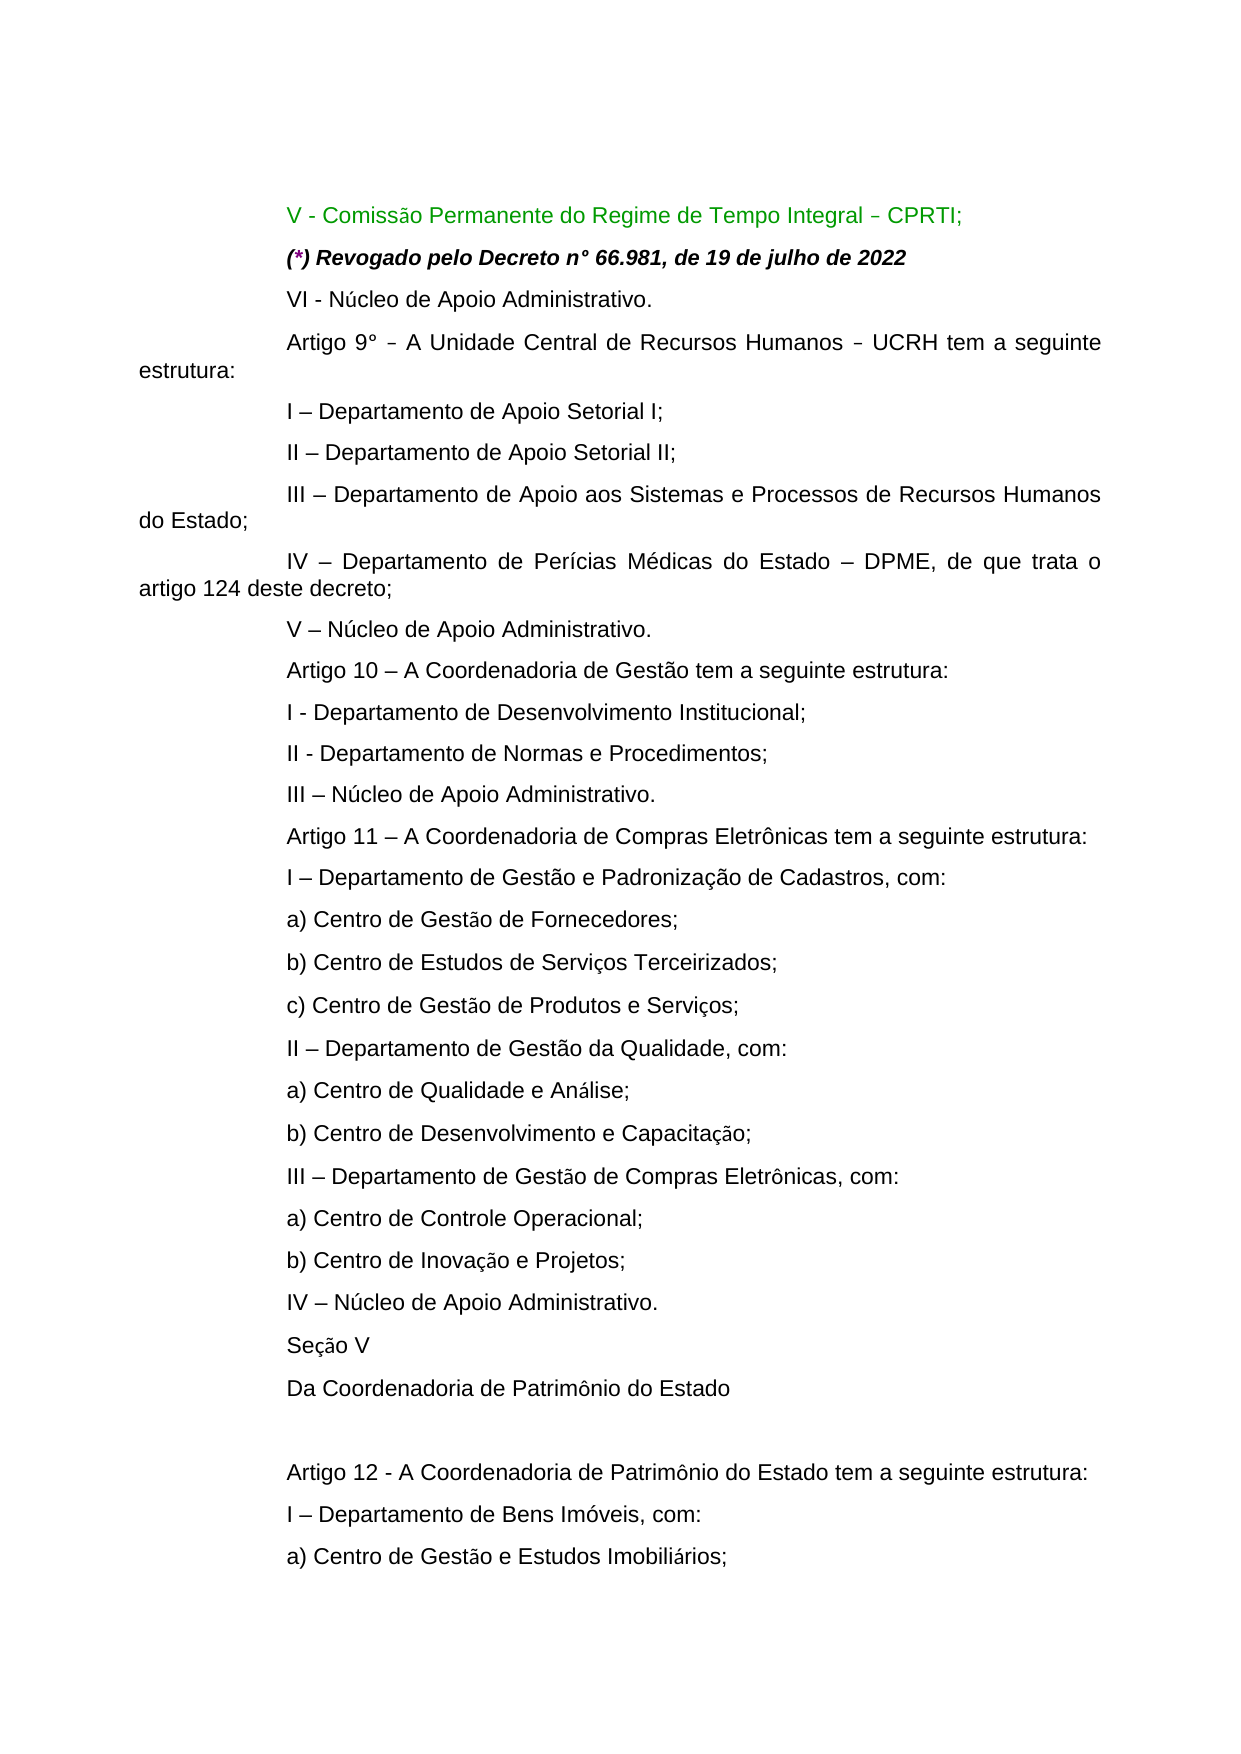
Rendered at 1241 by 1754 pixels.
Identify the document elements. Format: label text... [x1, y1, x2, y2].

text II – Departamento de Gestão da Qualidade, com: [139, 1034, 1101, 1061]
text b) Centro de Desenvolvimento e Capacitação; [139, 1119, 1101, 1147]
text a) Centro de Controle Operacional; [139, 1205, 1101, 1231]
text Artigo 12 - A Coordenadoria de Patrimônio do Estado tem a seguinte estrutura: [139, 1458, 1101, 1486]
text V – Núcleo de Apoio Administrativo. [139, 616, 1101, 642]
text I – Departamento de Apoio Setorial I; [139, 398, 1101, 424]
text IV – Núcleo de Apoio Administrativo. [139, 1289, 1101, 1316]
text II - Departamento de Normas e Procedimentos; [139, 740, 1101, 766]
text III – Departamento de Apoio aos Sistemas e Processos de Recursos Humanos do Estado; [139, 481, 1101, 533]
text IV – Departamento de Perícias Médicas do Estado – DPME, de que trata o artigo 124 deste decreto; [139, 548, 1101, 601]
text (*) Revogado pelo Decreto nº 66.981, de 19 de julho de 2022 [139, 244, 1101, 271]
text VI - Núcleo de Apoio Administrativo. [139, 286, 1101, 313]
text a) Centro de Gestão e Estudos Imobiliários; [139, 1542, 1101, 1571]
text a) Centro de Gestão de Fornecedores; [139, 906, 1101, 933]
text Artigo 9º – A Unidade Central de Recursos Humanos – UCRH tem a seguinte estrutura: [139, 328, 1101, 383]
text II – Departamento de Apoio Setorial II; [139, 439, 1101, 466]
text b) Centro de Estudos de Serviços Terceirizados; [139, 948, 1101, 977]
text V - Comissão Permanente do Regime de Tempo Integral – CPRTI; [139, 201, 1101, 229]
text b) Centro de Inovação e Projetos; [139, 1246, 1101, 1274]
text Da Coordenadoria de Patrimônio do Estado [139, 1374, 1101, 1402]
text III – Departamento de Gestão de Compras Eletrônicas, com: [139, 1162, 1101, 1190]
text I - Departamento de Desenvolvimento Institucional; [139, 699, 1101, 725]
text a) Centro de Qualidade e Análise; [139, 1076, 1101, 1104]
text Artigo 11 – A Coordenadoria de Compras Eletrônicas tem a seguinte estrutura: [139, 823, 1101, 849]
text III – Núcleo de Apoio Administrativo. [139, 781, 1101, 808]
text Seção V [139, 1331, 1101, 1359]
text Artigo 10 – A Coordenadoria de Gestão tem a seguinte estrutura: [139, 657, 1101, 684]
text I – Departamento de Bens Imóveis, com: [139, 1501, 1101, 1527]
text I – Departamento de Gestão e Padronização de Cadastros, com: [139, 864, 1101, 891]
text c) Centro de Gestão de Produtos e Serviços; [139, 992, 1101, 1019]
